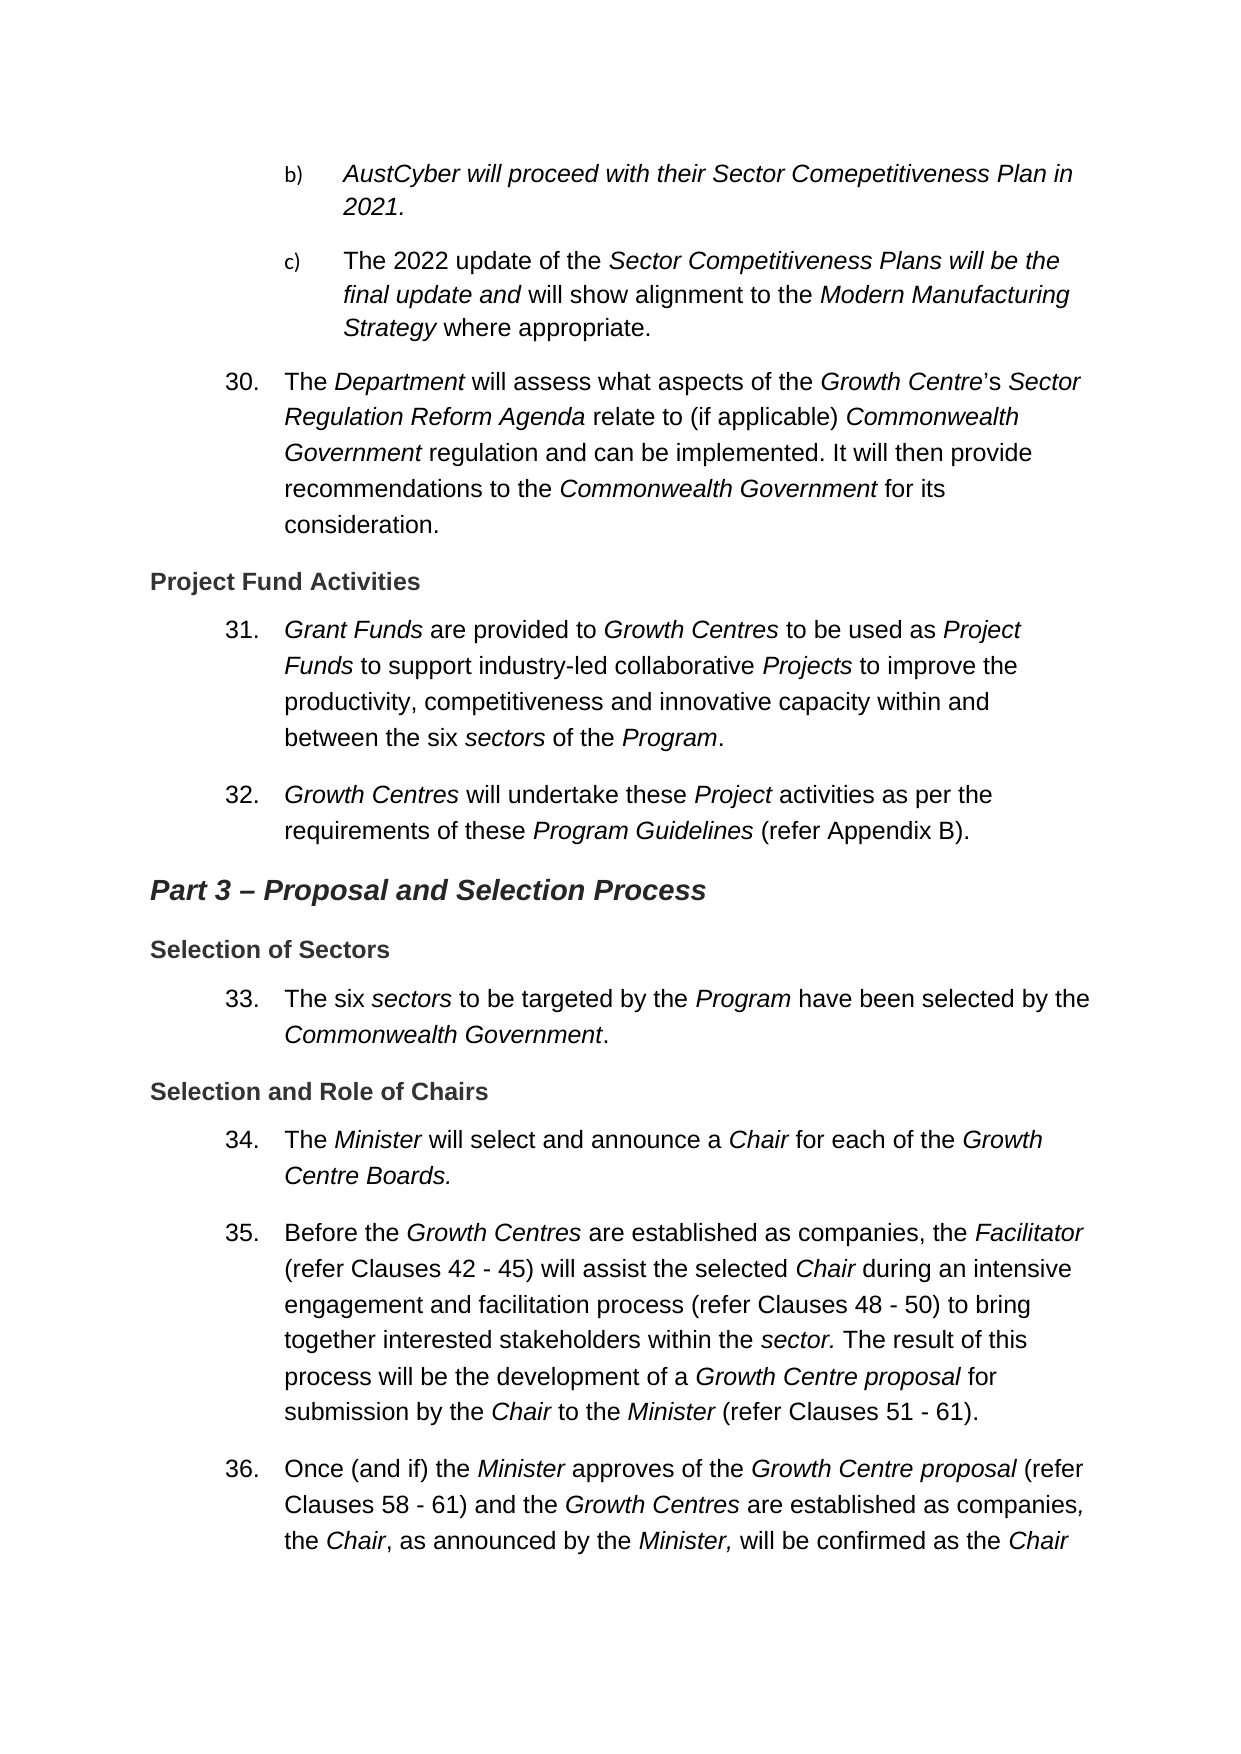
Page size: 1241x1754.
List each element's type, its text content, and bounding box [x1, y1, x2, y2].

list Grant Funds are provided to Growth Centres to be used as Project Funds to support industry-led collaborative Projects to improve the productivity, competitiveness and innovative capacity within and between the six sectors of the Program. [225, 615, 1090, 752]
subtitle Part 3 – Proposal and Selection Process [150, 873, 1090, 906]
list The six sectors to be targeted by the Program have been selected by the Commonwealth Government. [225, 984, 1090, 1048]
subtitle Selection and Role of Chairs [150, 1077, 1090, 1105]
list Before the Growth Centres are established as companies, the Facilitator (refer Clauses 42 - 45) will assist the selected Chair during an intensive engagement and facilitation process (refer Clauses 48 - 50) to bring together interested stakeholders within the sector. The result of this process will be the development of a Growth Centre proposal for submission by the Chair to the Minister (refer Clauses 51 - 61). [225, 1218, 1090, 1426]
subtitle Project Fund Activities [150, 567, 1090, 596]
list AustCyber will proceed with their Sector Comepetitiveness Plan in 2021. [284, 159, 1090, 221]
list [225, 1454, 1090, 1555]
list The Department will assess what aspects of the Growth Centre’s Sector Regulation Reform Agenda relate to (if applicable) Commonwealth Government regulation and can be implemented. It will then provide recommendations to the Commonwealth Government for its consideration. [225, 366, 1090, 539]
list Growth Centres will undertake these Project activities as per the requirements of these Program Guidelines (refer Appendix B). [225, 780, 1090, 845]
list The 2022 update of the Sector Competitiveness Plans will be the final update and will show alignment to the Modern Manufacturing Strategy where appropriate. [284, 246, 1090, 341]
list The Minister will select and announce a Chair for each of the Growth Centre Boards. [225, 1125, 1090, 1190]
subtitle Selection of Sectors [150, 935, 1090, 964]
